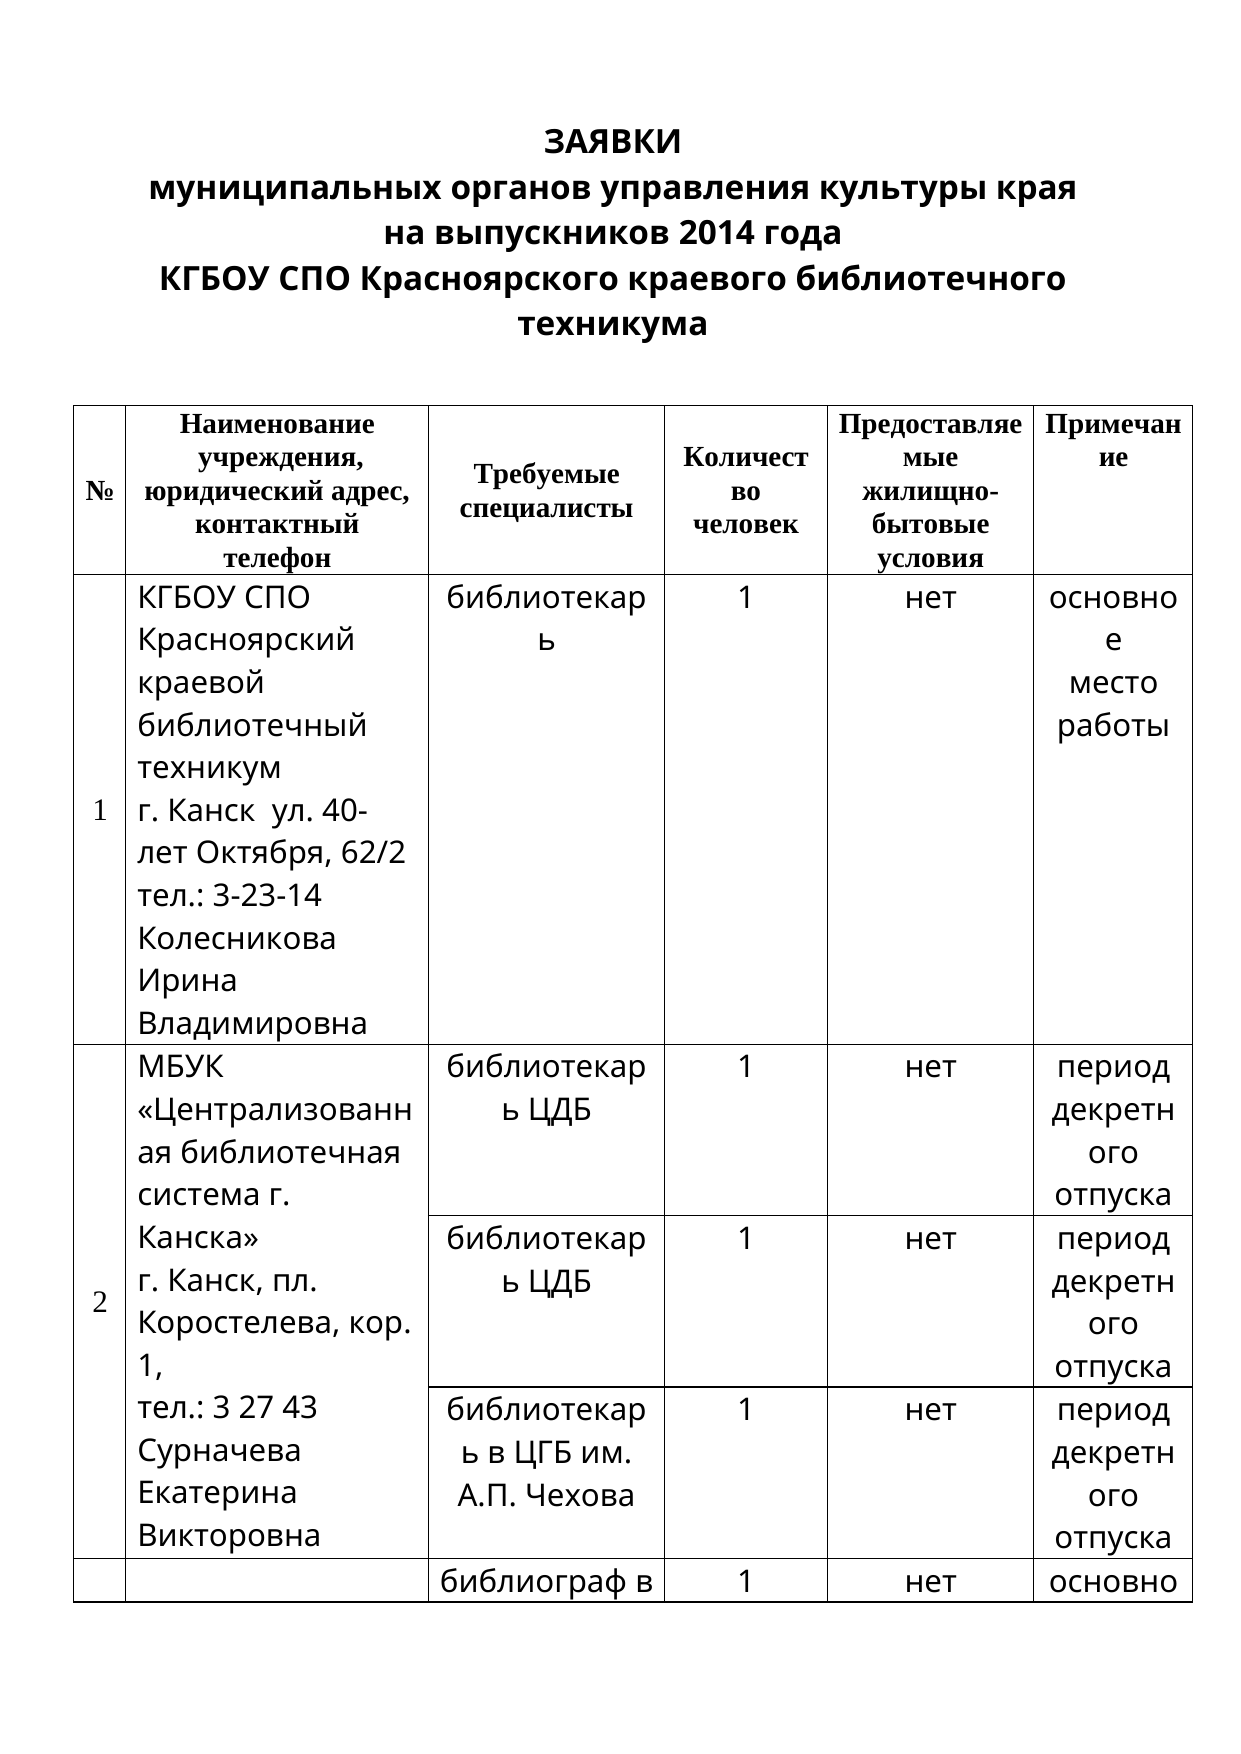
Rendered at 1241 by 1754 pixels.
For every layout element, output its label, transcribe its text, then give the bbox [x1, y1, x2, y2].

table_cell 1 [665, 1045, 827, 1215]
table_cell нет [828, 1388, 1033, 1558]
table_cell 1 [665, 1216, 827, 1386]
table_cell КГБОУ СПО Красноярский краевой библиотечный техникум г. Канск ул. 40-лет Октября, 62/2 тел.: 3-23-14 Колесникова Ирина Владимировна [126, 575, 428, 1043]
table_cell МБУК «Централизованная библиотечная система г. Канска» г. Канск, пл. Коростелева, кор. 1, тел.: 3 27 43 Сурначева Екатерина Викторовна [126, 1045, 428, 1558]
table_cell нет [828, 1216, 1033, 1386]
table_cell 1 [665, 575, 827, 1043]
table_header № [74, 406, 125, 574]
table_cell 1 [665, 1559, 827, 1601]
table_cell нет [828, 1559, 1033, 1601]
table_cell 1 [74, 575, 125, 1043]
table_header Примечание [1034, 406, 1192, 574]
text муниципальных органов управления культуры края [74, 163, 1152, 209]
table_cell библиограф в библиотеку-филиал «Городской информационно-ресурсный центр [429, 1559, 664, 1601]
table_cell период декретного отпуска [1034, 1216, 1192, 1386]
text КГБОУ СПО Красноярского краевого библиотечного [74, 254, 1152, 300]
text ЗАЯВКИ [74, 118, 1152, 163]
table_cell период декретного отпуска [1034, 1388, 1192, 1558]
table_cell библиотекарь [429, 575, 664, 1043]
table_cell библиотекарь ЦДБ [429, 1216, 664, 1386]
table_cell библиотекарь ЦДБ [429, 1045, 664, 1215]
table_cell нет [828, 575, 1033, 1043]
table_header Требуемые специалисты [429, 406, 664, 574]
table_cell 2 [74, 1045, 125, 1558]
table_cell основное место работы [1034, 1559, 1192, 1601]
table_cell библиотекарь в ЦГБ им. А.П. Чехова [429, 1388, 664, 1558]
text на выпускников 2014 года [74, 209, 1152, 254]
table_cell период декретного отпуска [1034, 1045, 1192, 1215]
table_cell 1 [665, 1388, 827, 1558]
table_header Предоставляемые жилищно-бытовые условия [828, 406, 1033, 574]
table_cell [126, 1559, 428, 1601]
table_header Количество человек [665, 406, 827, 574]
text техникума [74, 300, 1152, 345]
table_cell нет [828, 1045, 1033, 1215]
table_cell [74, 1559, 125, 1601]
table_header Наименование учреждения, юридический адрес, контактный телефон [126, 406, 428, 574]
table_cell основное место работы [1034, 575, 1192, 1043]
